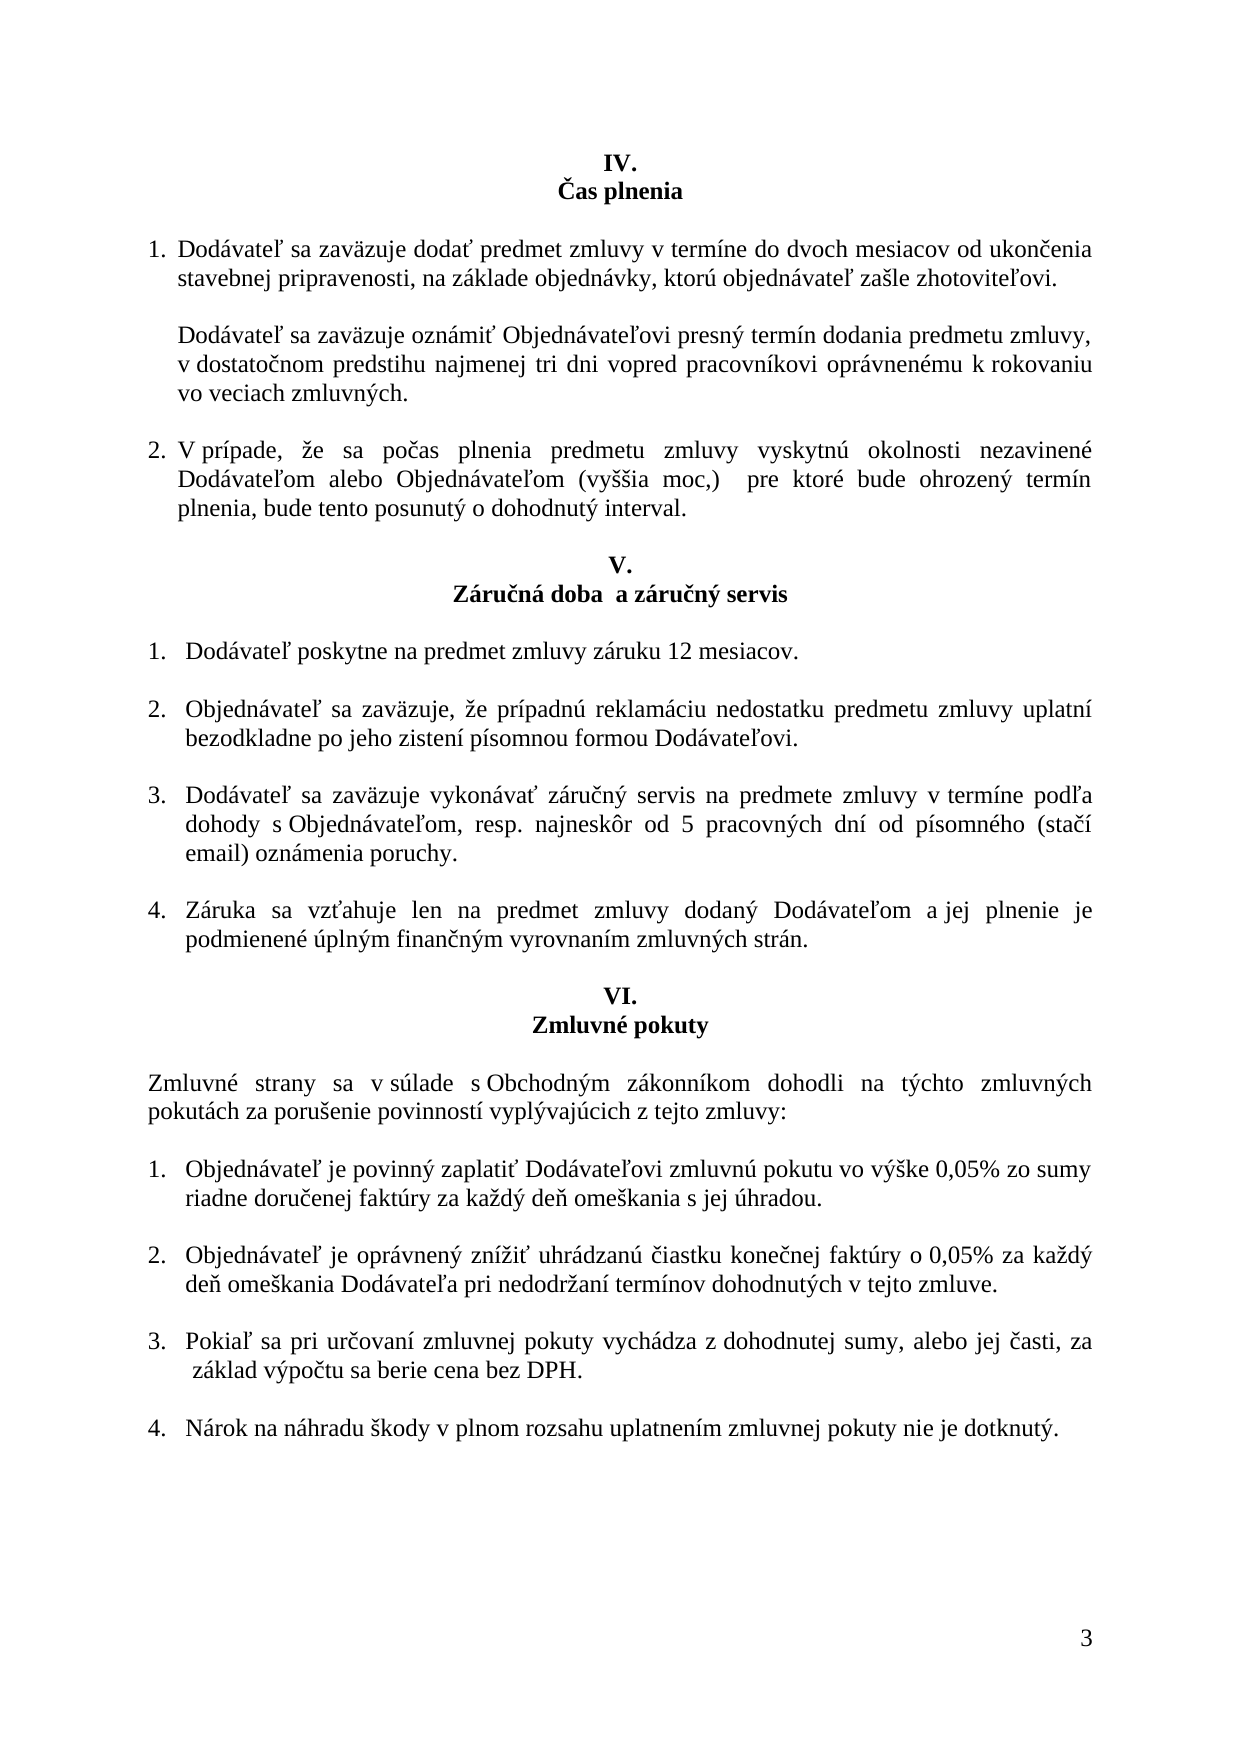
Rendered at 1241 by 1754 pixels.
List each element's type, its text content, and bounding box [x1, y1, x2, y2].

text Zmluvné strany sa v súlade s Obchodným zákonníkom dohodli na týchto zmluvných pokutách za porušenie povinností vyplývajúcich z tejto zmluvy: [148, 1068, 1092, 1125]
list Dodávateľ sa zaväzuje vykonávať záručný servis na predmete zmluvy v termíne podľa dohody s Objednávateľom, resp. najneskôr od 5 pracovných dní od písomného (stačí email) oznámenia poruchy. [148, 780, 1092, 866]
text Záručná doba a záručný servis [148, 579, 1092, 608]
list Pokiaľ sa pri určovaní zmluvnej pokuty vychádza z dohodnutej sumy, alebo jej časti, za základ výpočtu sa berie cena bez DPH. [148, 1326, 1092, 1384]
list Objednávateľ je povinný zaplatiť Dodávateľovi zmluvnú pokutu vo výške 0,05% zo sumy riadne doručenej faktúry za každý deň omeškania s jej úhradou. [148, 1154, 1092, 1211]
list Záruka sa vzťahuje len na predmet zmluvy dodaný Dodávateľom a jej plnenie je podmienené úplným finančným vyrovnaním zmluvných strán. [148, 895, 1092, 953]
text Dodávateľ sa zaväzuje oznámiť Objednávateľovi presný termín dodania predmetu zmluvy, v dostatočnom predstihu najmenej tri dni vopred pracovníkovi oprávnenému k rokovaniu vo veciach zmluvných. [177, 320, 1092, 406]
text IV. [148, 148, 1092, 176]
list Dodávateľ sa zaväzuje dodať predmet zmluvy v termíne do dvoch mesiacov od ukončenia stavebnej pripravenosti, na základe objednávky, ktorú objednávateľ zašle zhotoviteľovi. [148, 234, 1092, 291]
list Nárok na náhradu škody v plnom rozsahu uplatnením zmluvnej pokuty nie je dotknutý. [148, 1413, 1092, 1441]
text V. [148, 550, 1092, 579]
list Objednávateľ sa zaväzuje, že prípadnú reklamáciu nedostatku predmetu zmluvy uplatní bezodkladne po jeho zistení písomnou formou Dodávateľovi. [148, 694, 1092, 751]
list Dodávateľ poskytne na predmet zmluvy záruku 12 mesiacov. [148, 636, 1092, 665]
list V prípade, že sa počas plnenia predmetu zmluvy vyskytnú okolnosti nezavinené Dodávateľom alebo Objednávateľom (vyššia moc,) pre ktoré bude ohrozený termín plnenia, bude tento posunutý o dohodnutý interval. [148, 435, 1092, 521]
text VI. [148, 981, 1092, 1010]
list Objednávateľ je oprávnený znížiť uhrádzanú čiastku konečnej faktúry o 0,05% za každý deň omeškania Dodávateľa pri nedodržaní termínov dohodnutých v tejto zmluve. [148, 1240, 1092, 1298]
text Zmluvné pokuty [148, 1010, 1092, 1039]
text Čas plnenia [148, 176, 1092, 205]
